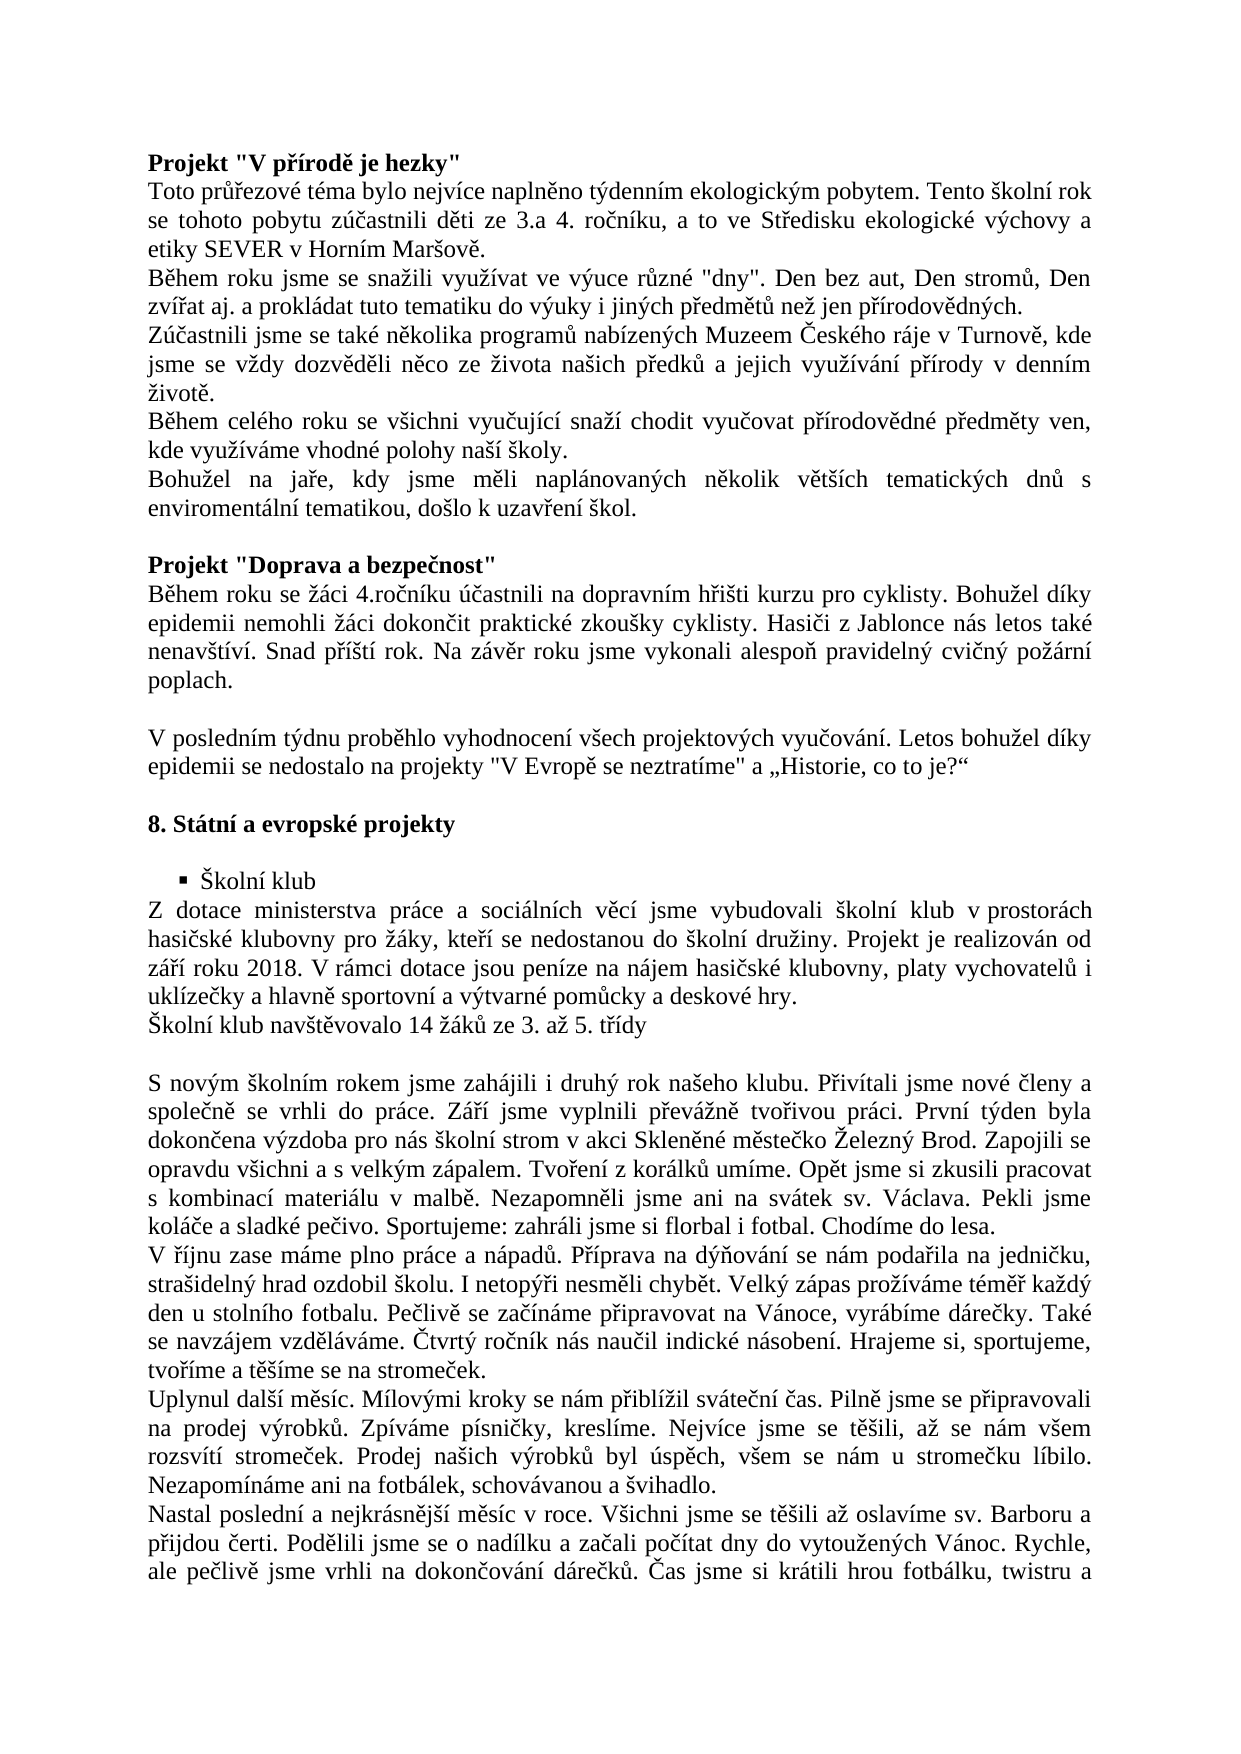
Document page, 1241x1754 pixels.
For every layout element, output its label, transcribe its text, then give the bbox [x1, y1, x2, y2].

text 8. Státní a evropské projekty [148, 809, 1093, 838]
text Toto průřezové téma bylo nejvíce naplněno týdenním ekologickým pobytem. Tento školní rok se tohoto pobytu zúčastnili děti ze 3.a 4. ročníku, a to ve Středisku ekologické výchovy a etiky SEVER v Horním Maršově. [148, 176, 1093, 263]
text V posledním týdnu proběhlo vyhodnocení všech projektových vyučování. Letos bohužel díky epidemii se nedostalo na projekty "V Evropě se neztratíme" a „Historie, co to je?“ [148, 723, 1093, 780]
text Během roku jsme se snažili využívat ve výuce různé "dny". Den bez aut, Den stromů, Den zvířat aj. a prokládat tuto tematiku do výuky i jiných předmětů než jen přírodovědných. [148, 263, 1093, 320]
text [148, 1499, 1093, 1585]
text V říjnu zase máme plno práce a nápadů. Příprava na dýňování se nám podařila na jedničku, strašidelný hrad ozdobil školu. I netopýři nesměli chybět. Velký zápas prožíváme téměř každý den u stolního fotbalu. Pečlivě se začínáme připravovat na Vánoce, vyrábíme dárečky. Také se navzájem vzděláváme. Čtvrtý ročník nás naučil indické násobení. Hrajeme si, sportujeme, tvoříme a těšíme se na stromeček. [148, 1240, 1093, 1384]
text Školní klub navštěvovalo 14 žáků ze 3. až 5. třídy [148, 1010, 1093, 1039]
text Zúčastnili jsme se také několika programů nabízených Muzeem Českého ráje v Turnově, kde jsme se vždy dozvěděli něco ze života našich předků a jejich využívání přírody v denním životě. [148, 320, 1093, 406]
text Během celého roku se všichni vyučující snaží chodit vyučovat přírodovědné předměty ven, kde využíváme vhodné polohy naší školy. [148, 406, 1093, 464]
text Během roku se žáci 4.ročníku účastnili na dopravním hřišti kurzu pro cyklisty. Bohužel díky epidemii nemohli žáci dokončit praktické zkoušky cyklisty. Hasiči z Jablonce nás letos také nenavštíví. Snad příští rok. Na závěr roku jsme vykonali alespoň pravidelný cvičný požární poplach. [148, 579, 1093, 694]
text Bohužel na jaře, kdy jsme měli naplánovaných několik větších tematických dnů s enviromentální tematikou, došlo k uzavření škol. [148, 464, 1093, 521]
text S novým školním rokem jsme zahájili i druhý rok našeho klubu. Přivítali jsme nové členy a společně se vrhli do práce. Září jsme vyplnili převážně tvořivou práci. První týden byla dokončena výzdoba pro nás školní strom v akci Skleněné městečko Železný Brod. Zapojili se opravdu všichni a s velkým zápalem. Tvoření z korálků umíme. Opět jsme si zkusili pracovat s kombinací materiálu v malbě. Nezapomněli jsme ani na svátek sv. Václava. Pekli jsme koláče a sladké pečivo. Sportujeme: zahráli jsme si florbal i fotbal. Chodíme do lesa. [148, 1068, 1093, 1240]
text Z dotace ministerstva práce a sociálních věcí jsme vybudovali školní klub v prostorách hasičské klubovny pro žáky, kteří se nedostanou do školní družiny. Projekt je realizován od září roku 2018. V rámci dotace jsou peníze na nájem hasičské klubovny, platy vychovatelů i uklízečky a hlavně sportovní a výtvarné pomůcky a deskové hry. [148, 895, 1093, 1010]
text Projekt "V přírodě je hezky" [148, 148, 1093, 176]
text Projekt "Doprava a bezpečnost" [148, 550, 1093, 579]
text Uplynul další měsíc. Mílovými kroky se nám přiblížil sváteční čas. Pilně jsme se připravovali na prodej výrobků. Zpíváme písničky, kreslíme. Nejvíce jsme se těšili, až se nám všem rozsvítí stromeček. Prodej našich výrobků byl úspěch, všem se nám u stromečku líbilo. Nezapomínáme ani na fotbálek, schovávanou a švihadlo. [148, 1384, 1093, 1499]
list Školní klub [177, 866, 1093, 895]
